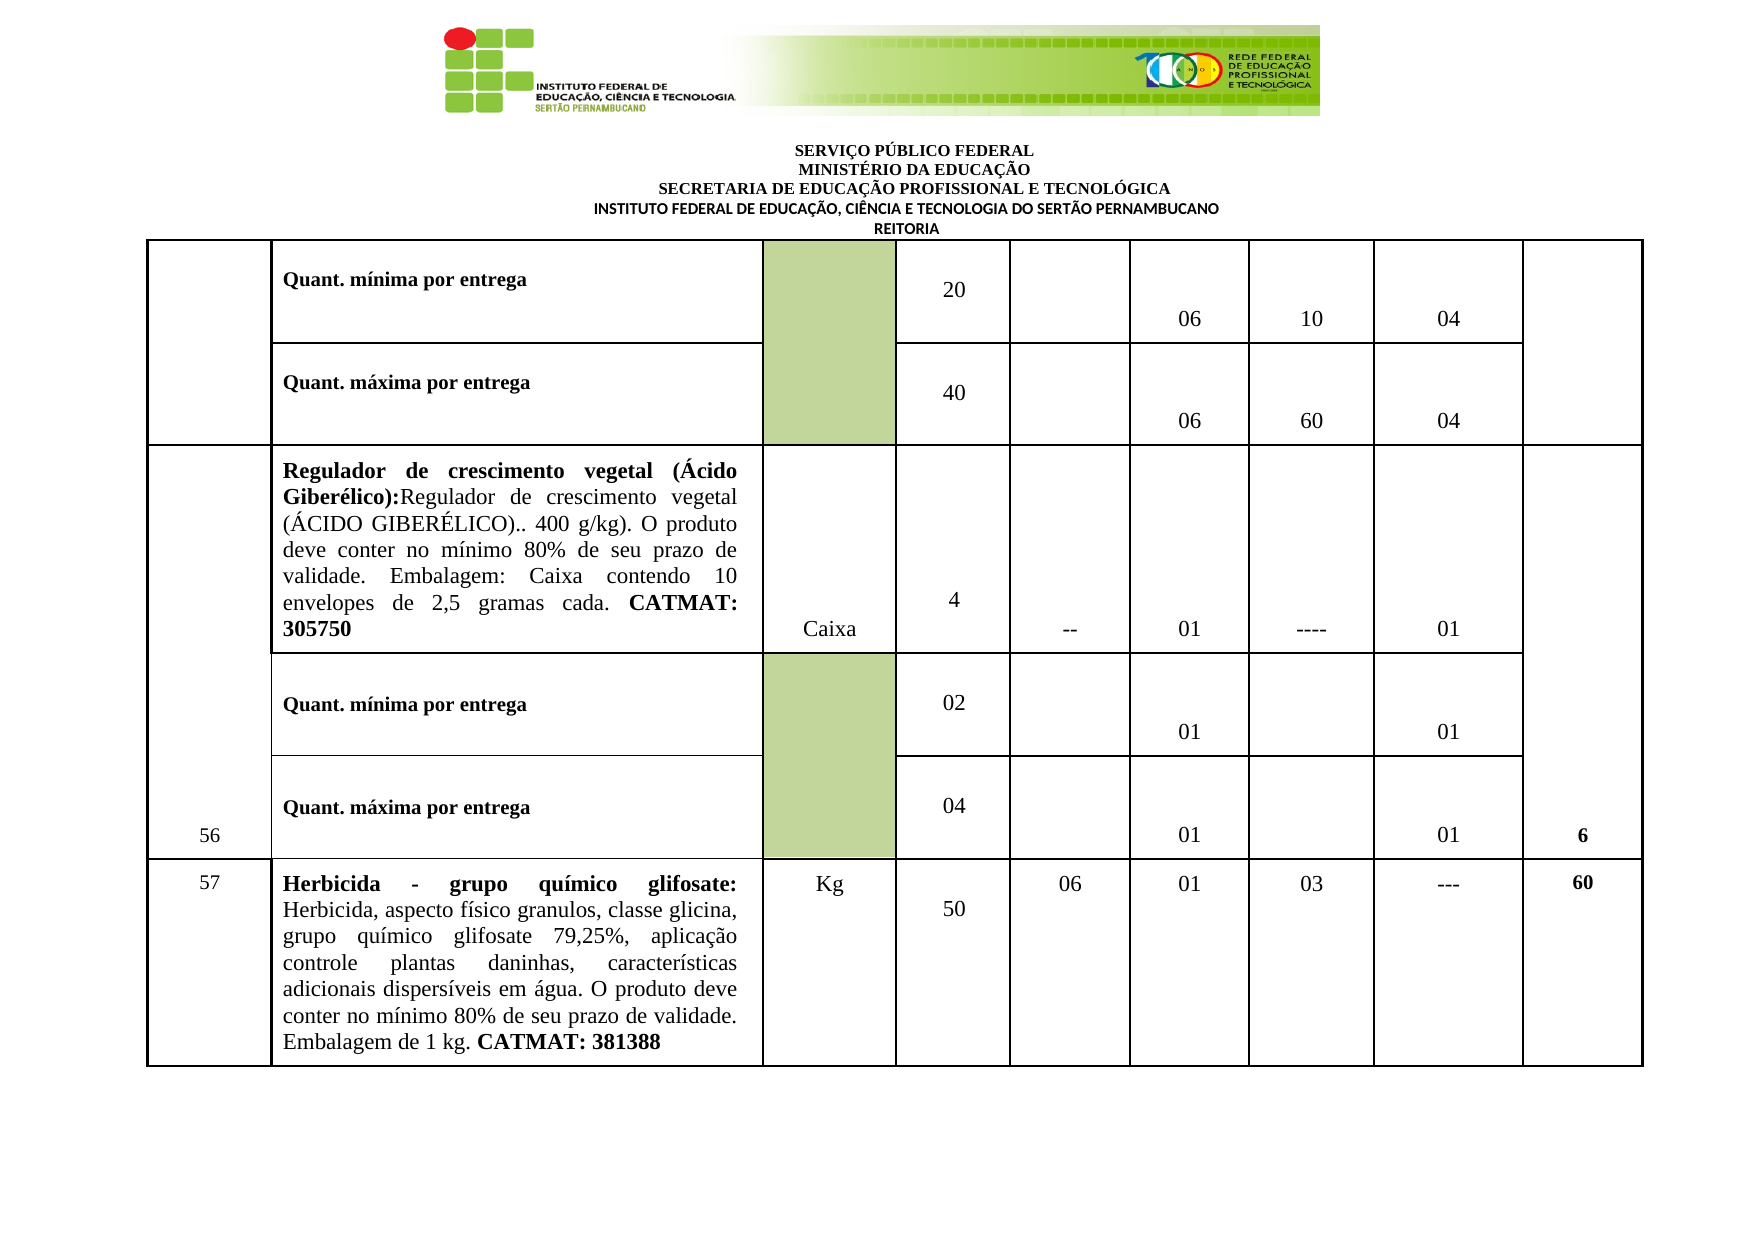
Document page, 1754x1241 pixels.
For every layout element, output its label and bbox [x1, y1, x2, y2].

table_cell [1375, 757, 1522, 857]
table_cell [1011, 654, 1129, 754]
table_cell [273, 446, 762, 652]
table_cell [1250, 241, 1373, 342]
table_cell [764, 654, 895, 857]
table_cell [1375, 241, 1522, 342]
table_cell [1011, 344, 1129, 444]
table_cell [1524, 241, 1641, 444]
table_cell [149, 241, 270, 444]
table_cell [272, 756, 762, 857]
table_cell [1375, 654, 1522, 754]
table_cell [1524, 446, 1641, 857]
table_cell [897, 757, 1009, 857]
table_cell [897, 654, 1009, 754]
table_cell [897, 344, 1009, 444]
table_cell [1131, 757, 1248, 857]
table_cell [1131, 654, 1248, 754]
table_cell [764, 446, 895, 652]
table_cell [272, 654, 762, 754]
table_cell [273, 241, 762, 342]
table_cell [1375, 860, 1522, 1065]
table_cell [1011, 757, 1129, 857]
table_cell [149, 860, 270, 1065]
picture [434, 25, 1320, 116]
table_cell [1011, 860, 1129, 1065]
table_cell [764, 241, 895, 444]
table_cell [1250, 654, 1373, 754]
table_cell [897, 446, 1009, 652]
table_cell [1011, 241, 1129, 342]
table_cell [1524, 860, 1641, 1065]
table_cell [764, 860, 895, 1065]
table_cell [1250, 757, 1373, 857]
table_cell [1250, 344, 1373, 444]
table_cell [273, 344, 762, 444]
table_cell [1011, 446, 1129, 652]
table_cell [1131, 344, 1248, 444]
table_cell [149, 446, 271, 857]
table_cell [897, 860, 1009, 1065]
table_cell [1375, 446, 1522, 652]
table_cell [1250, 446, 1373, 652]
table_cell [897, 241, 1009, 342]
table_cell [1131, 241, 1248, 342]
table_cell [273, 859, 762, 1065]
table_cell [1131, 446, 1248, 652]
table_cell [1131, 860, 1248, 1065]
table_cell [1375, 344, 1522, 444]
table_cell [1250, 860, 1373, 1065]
